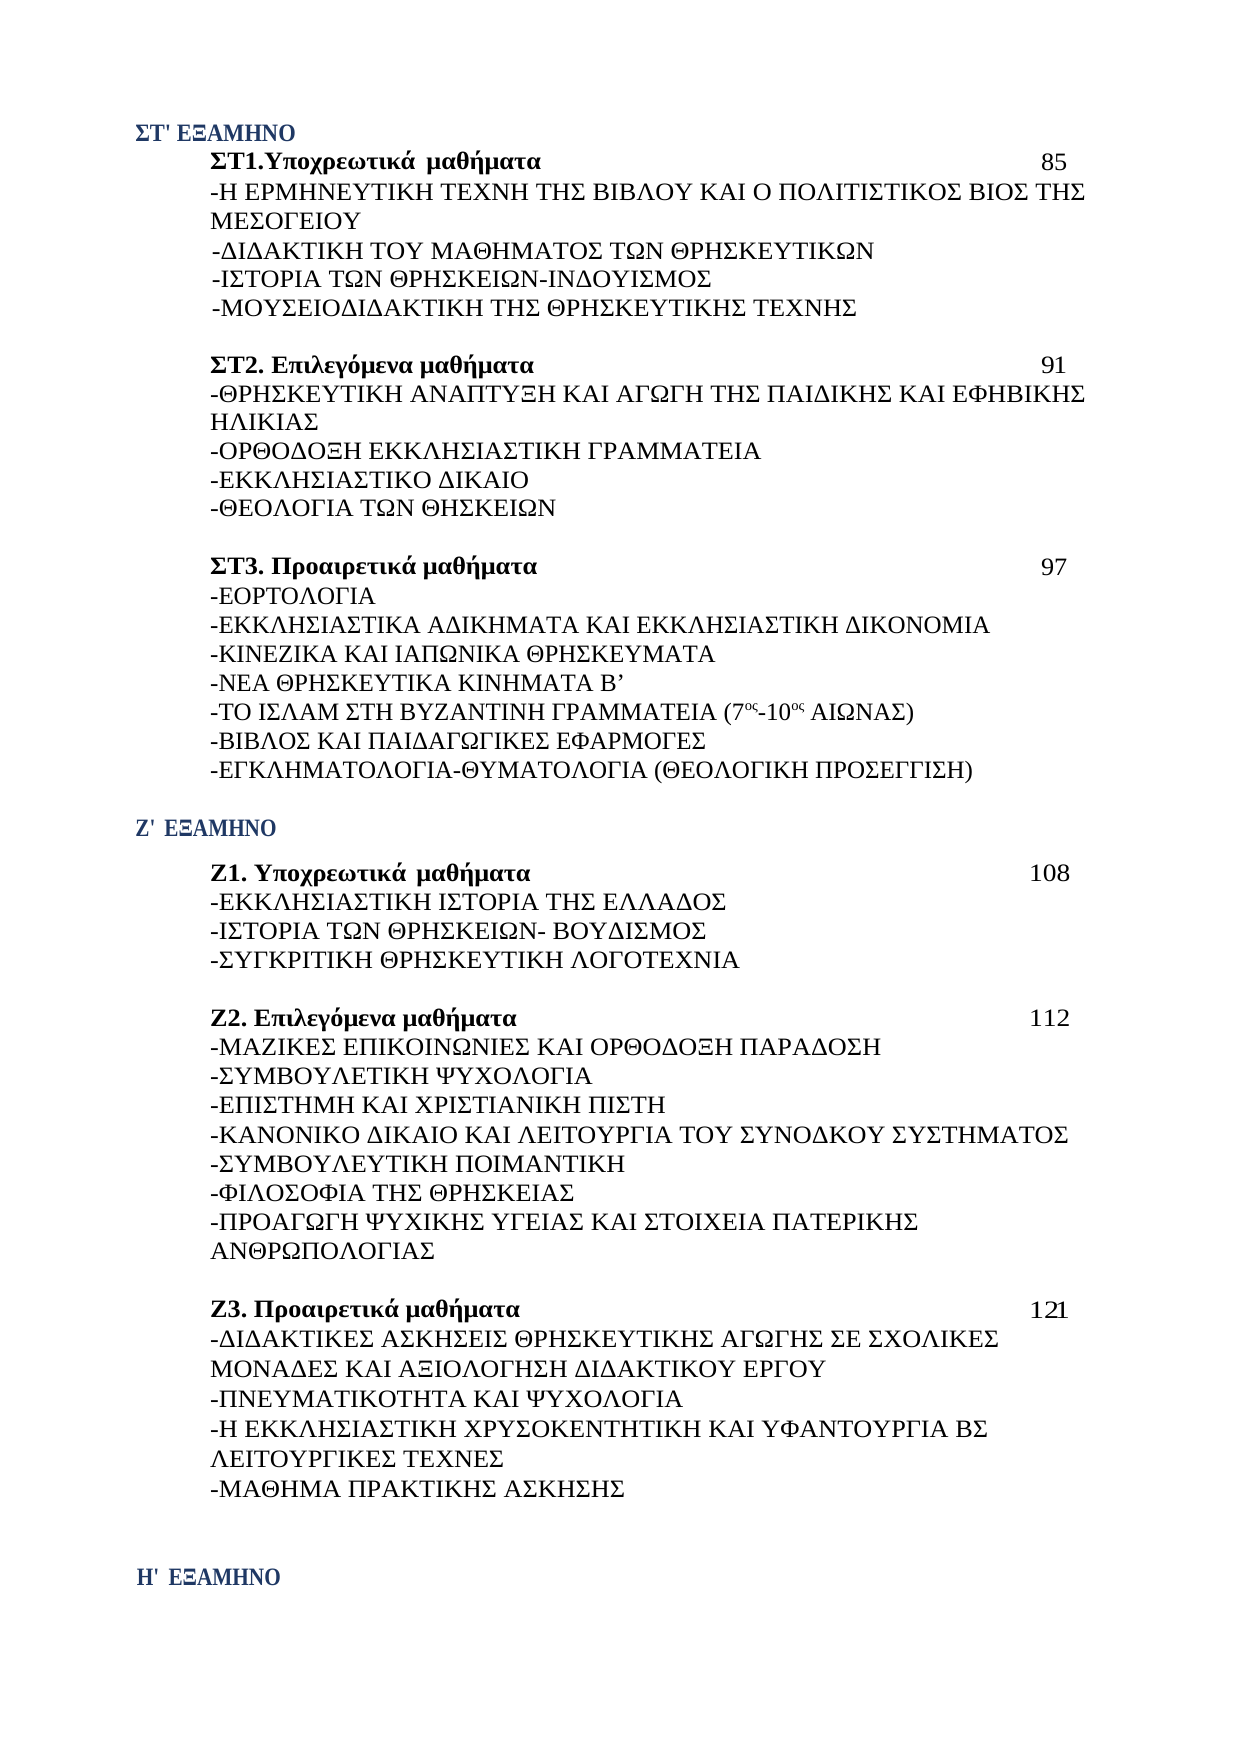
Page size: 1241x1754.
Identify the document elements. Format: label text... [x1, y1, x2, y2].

text -ΔΙΔΑΚΤΙΚΕΣ ΑΣΚΗΣΕΙΣ ΘΡΗΣΚΕΥΤΙΚΗΣ ΑΓΩΓΗΣ ΣΕ ΣΧΟΛΙΚΕΣ ΜΟΝΑΔΕΣ ΚΑΙ ΑΞΙΟΛΟΓΗΣΗ ΔΙΔΑΚΤΙΚΟΥ ΕΡΓΟΥ [210, 1324, 1127, 1384]
text -ΕΓΚΛΗΜΑΤΟΛΟΓΙΑ-ΘΥΜΑΤΟΛΟΓΙΑ (ΘΕΟΛΟΓΙΚΗ ΠΡΟΣΕΓΓΙΣΗ) [210, 755, 1127, 784]
text Ζ' ΕΞΑΜΗΝΟ [135, 813, 1127, 842]
text ΣΤ2. Επιλεγόμενα μαθήματα 91 [210, 351, 1127, 379]
text -ΠΡΟΑΓΩΓΗ ΨΥΧΙΚΗΣ ΥΓΕΙΑΣ ΚΑΙ ΣΤΟΙΧΕΙΑ ΠΑΤΕΡΙΚΗΣ ΑΝΘΡΩΠΟΛΟΓΙΑΣ [210, 1207, 1127, 1265]
text -ΚΑΝΟΝΙΚΟ ΔΙΚΑΙΟ ΚΑΙ ΛΕΙΤΟΥΡΓΙΑ ΤΟΥ ΣΥΝΟΔΚΟΥ ΣΥΣΤΗΜΑΤΟΣ [210, 1120, 1127, 1148]
text -ΕΚΚΛΗΣΙΑΣΤΙΚΗ ΙΣΤΟΡΙΑ ΤΗΣ ΕΛΛΑΔΟΣ [210, 887, 1127, 916]
text -ΜΟΥΣΕΙΟΔΙΔΑΚΤΙΚΗ ΤΗΣ ΘΡΗΣΚΕΥΤΙΚΗΣ ΤΕΧΝΗΣ [212, 293, 1127, 322]
text -ΤΟ ΙΣΛΑΜ ΣΤΗ ΒΥΖΑΝΤΙΝΗ ΓΡΑΜΜΑΤΕΙΑ (7ος-10ος ΑΙΩΝΑΣ) [210, 697, 1127, 726]
text -ΕΟΡΤΟΛΟΓΙΑ [210, 581, 1127, 610]
text Ζ2. Επιλεγόμενα μαθήματα 112 [210, 1003, 1127, 1032]
text -ΕΠΙΣΤΗΜΗ ΚΑΙ ΧΡΙΣΤΙΑΝΙΚΗ ΠΙΣΤΗ [210, 1091, 1127, 1119]
text -ΝΕΑ ΘΡΗΣΚΕΥΤΙΚΑ ΚΙΝΗΜΑΤΑ Β’ [210, 668, 1127, 697]
text -ΚΙΝΕΖΙΚΑ ΚΑΙ ΙΑΠΩΝΙΚΑ ΘΡΗΣΚΕΥΜΑΤΑ [210, 639, 1127, 668]
text -ΠΝΕΥΜΑΤΙΚΟΤΗΤΑ ΚΑΙ ΨΥΧΟΛΟΓΙΑ [210, 1384, 1127, 1414]
text -Η ΕΚΚΛΗΣΙΑΣΤΙΚΗ ΧΡΥΣΟΚΕΝΤΗΤΙΚΗ ΚΑΙ ΥΦΑΝΤΟΥΡΓΙΑ ΒΣ ΛΕΙΤΟΥΡΓΙΚΕΣ ΤΕΧΝΕΣ [210, 1414, 1127, 1474]
text ΣΤ' ΕΞΑΜΗΝΟ [135, 118, 1127, 147]
text -ΘΡΗΣΚΕΥΤΙΚΗ ΑΝΑΠΤΥΞΗ ΚΑΙ ΑΓΩΓΗ ΤΗΣ ΠΑΙΔΙΚΗΣ ΚΑΙ ΕΦΗΒΙΚΗΣ ΗΛΙΚΙΑΣ [210, 379, 1127, 437]
text -ΦΙΛΟΣΟΦΙΑ ΤΗΣ ΘΡΗΣΚΕΙΑΣ [210, 1178, 1127, 1207]
text -ΕΚΚΛΗΣΙΑΣΤΙΚΟ ΔΙΚΑΙΟ [210, 465, 1127, 494]
text -ΣΥΓΚΡΙΤΙΚΗ ΘΡΗΣΚΕΥΤΙΚΗ ΛΟΓΟΤΕΧΝΙΑ [210, 945, 1127, 973]
text Ζ1. Υποχρεωτικά μαθήματα 108 [210, 858, 1127, 887]
text -ΟΡΘΟΔΟΞΗ ΕΚΚΛΗΣΙΑΣΤΙΚΗ ΓΡΑΜΜΑΤΕΙΑ [210, 437, 1127, 465]
text -ΘΕΟΛΟΓΙΑ ΤΩΝ ΘΗΣΚΕΙΩΝ [210, 494, 1127, 522]
text -ΜΑΖΙΚΕΣ ΕΠΙΚΟΙΝΩΝΙΕΣ ΚΑΙ ΟΡΘΟΔΟΞΗ ΠΑΡΑΔΟΣΗ [210, 1032, 1127, 1061]
text -ΕΚΚΛΗΣΙΑΣΤΙΚΑ ΑΔΙΚΗΜΑΤΑ ΚΑΙ ΕΚΚΛΗΣΙΑΣΤΙΚΗ ΔΙΚΟΝΟΜΙΑ [210, 610, 1127, 639]
text Η' ΕΞΑΜΗΝΟ [137, 1562, 1127, 1591]
text Ζ3. Προαιρετικά μαθήματα 121 [210, 1294, 1127, 1324]
text -ΒΙΒΛΟΣ ΚΑΙ ΠΑΙΔΑΓΩΓΙΚΕΣ ΕΦΑΡΜΟΓΕΣ [210, 726, 1127, 755]
text ΣΤ1.Υποχρεωτικά μαθήματα 85 [210, 147, 1127, 176]
text -ΣΥΜΒΟΥΛΕΥΤΙΚΗ ΠΟΙΜΑΝΤΙΚΗ [210, 1149, 1127, 1178]
text -Η ΕΡΜΗΝΕΥΤΙΚΗ ΤΕΧΝΗ ΤΗΣ ΒΙΒΛΟΥ ΚΑΙ Ο ΠΟΛΙΤΙΣΤΙΚΟΣ ΒΙΟΣ ΤΗΣ ΜΕΣΟΓΕΙΟΥ [210, 176, 1127, 236]
text -ΜΑΘΗΜΑ ΠΡΑΚΤΙΚΗΣ ΑΣΚΗΣΗΣ [210, 1474, 1127, 1504]
text -ΙΣΤΟΡΙΑ ΤΩΝ ΘΡΗΣΚΕΙΩΝ- ΒΟΥΔΙΣΜΟΣ [210, 916, 1127, 945]
text -ΣΥΜΒΟΥΛΕΤΙΚΗ ΨΥΧΟΛΟΓΙΑ [210, 1061, 1127, 1090]
text -ΔΙΔΑΚΤΙΚΗ ΤΟΥ ΜΑΘΗΜΑΤΟΣ ΤΩΝ ΘΡΗΣΚΕΥΤΙΚΩΝ [212, 236, 1127, 264]
text ΣΤ3. Προαιρετικά μαθήματα 97 [210, 551, 1127, 581]
text -ΙΣΤΟΡΙΑ ΤΩΝ ΘΡΗΣΚΕΙΩΝ-ΙΝΔΟΥΙΣΜΟΣ [212, 264, 1127, 293]
